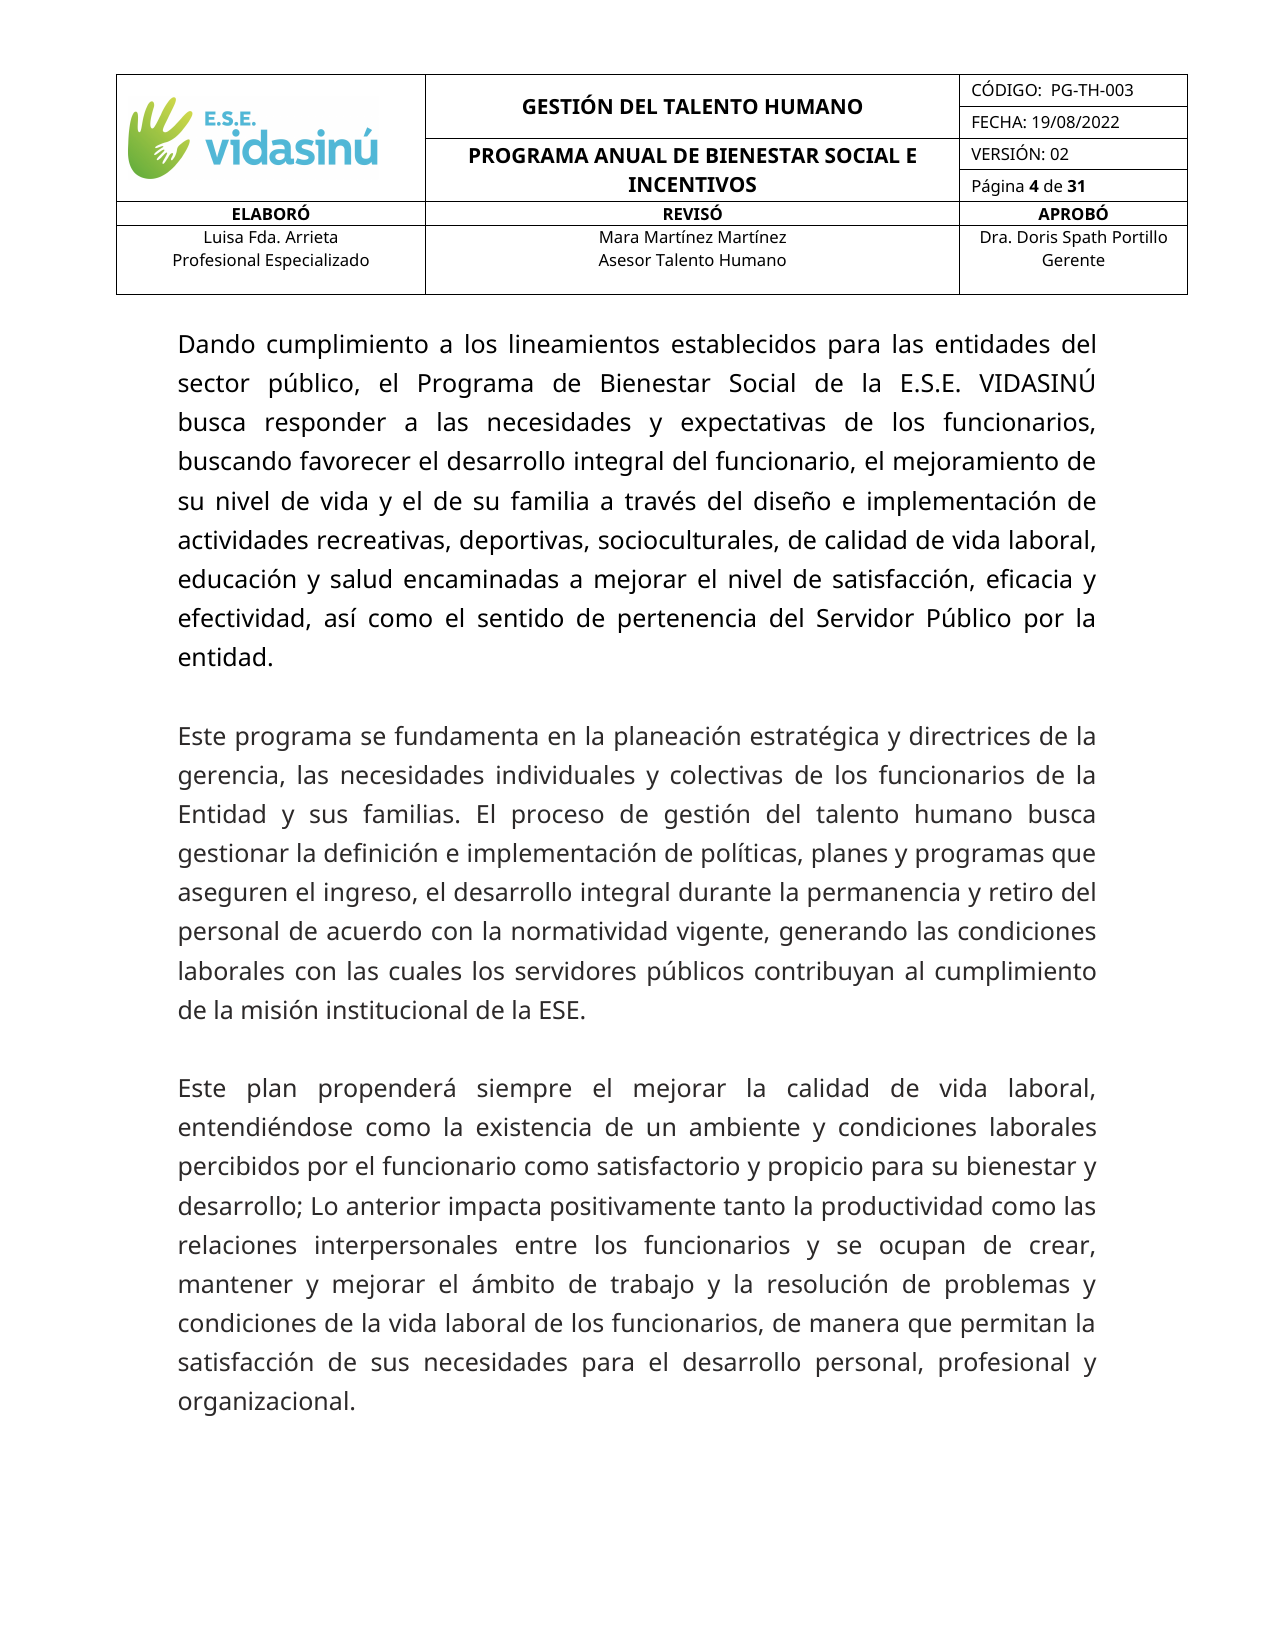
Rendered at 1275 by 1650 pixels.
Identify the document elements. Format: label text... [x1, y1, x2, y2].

text Dando cumplimiento a los lineamientos establecidos para las entidades del sector público, el Programa de Bienestar Social de la E.S.E. VIDASINÚ busca responder a las necesidades y expectativas de los funcionarios, buscando favorecer el desarrollo integral del funcionario, el mejoramiento de su nivel de vida y el de su familia a través del diseño e implementación de actividades recreativas, deportivas, socioculturales, de calidad de vida laboral, educación y salud encaminadas a mejorar el nivel de satisfacción, eficacia y efectividad, así como el sentido de pertenencia del Servidor Público por la entidad. [177, 326, 1098, 674]
text Este programa se fundamenta en la planeación estratégica y directrices de la gerencia, las necesidades individuales y colectivas de los funcionarios de la Entidad y sus familias. El proceso de gestión del talento humano busca gestionar la definición e implementación de políticas, planes y programas que aseguren el ingreso, el desarrollo integral durante la permanencia y retiro del personal de acuerdo con la normatividad vigente, generando las condiciones laborales con las cuales los servidores públicos contribuyan al cumplimiento de la misión institucional de la ESE. [177, 718, 1098, 1026]
text Este plan propenderá siempre el mejorar la calidad de vida laboral, entendiéndose como la existencia de un ambiente y condiciones laborales percibidos por el funcionario como satisfactorio y propicio para su bienestar y desarrollo; Lo anterior impacta positivamente tanto la productividad como las relaciones interpersonales entre los funcionarios y se ocupan de crear, mantener y mejorar el ámbito de trabajo y la resolución de problemas y condiciones de la vida laboral de los funcionarios, de manera que permitan la satisfacción de sus necesidades para el desarrollo personal, profesional y organizacional. [177, 1071, 1098, 1418]
picture [127, 96, 379, 180]
